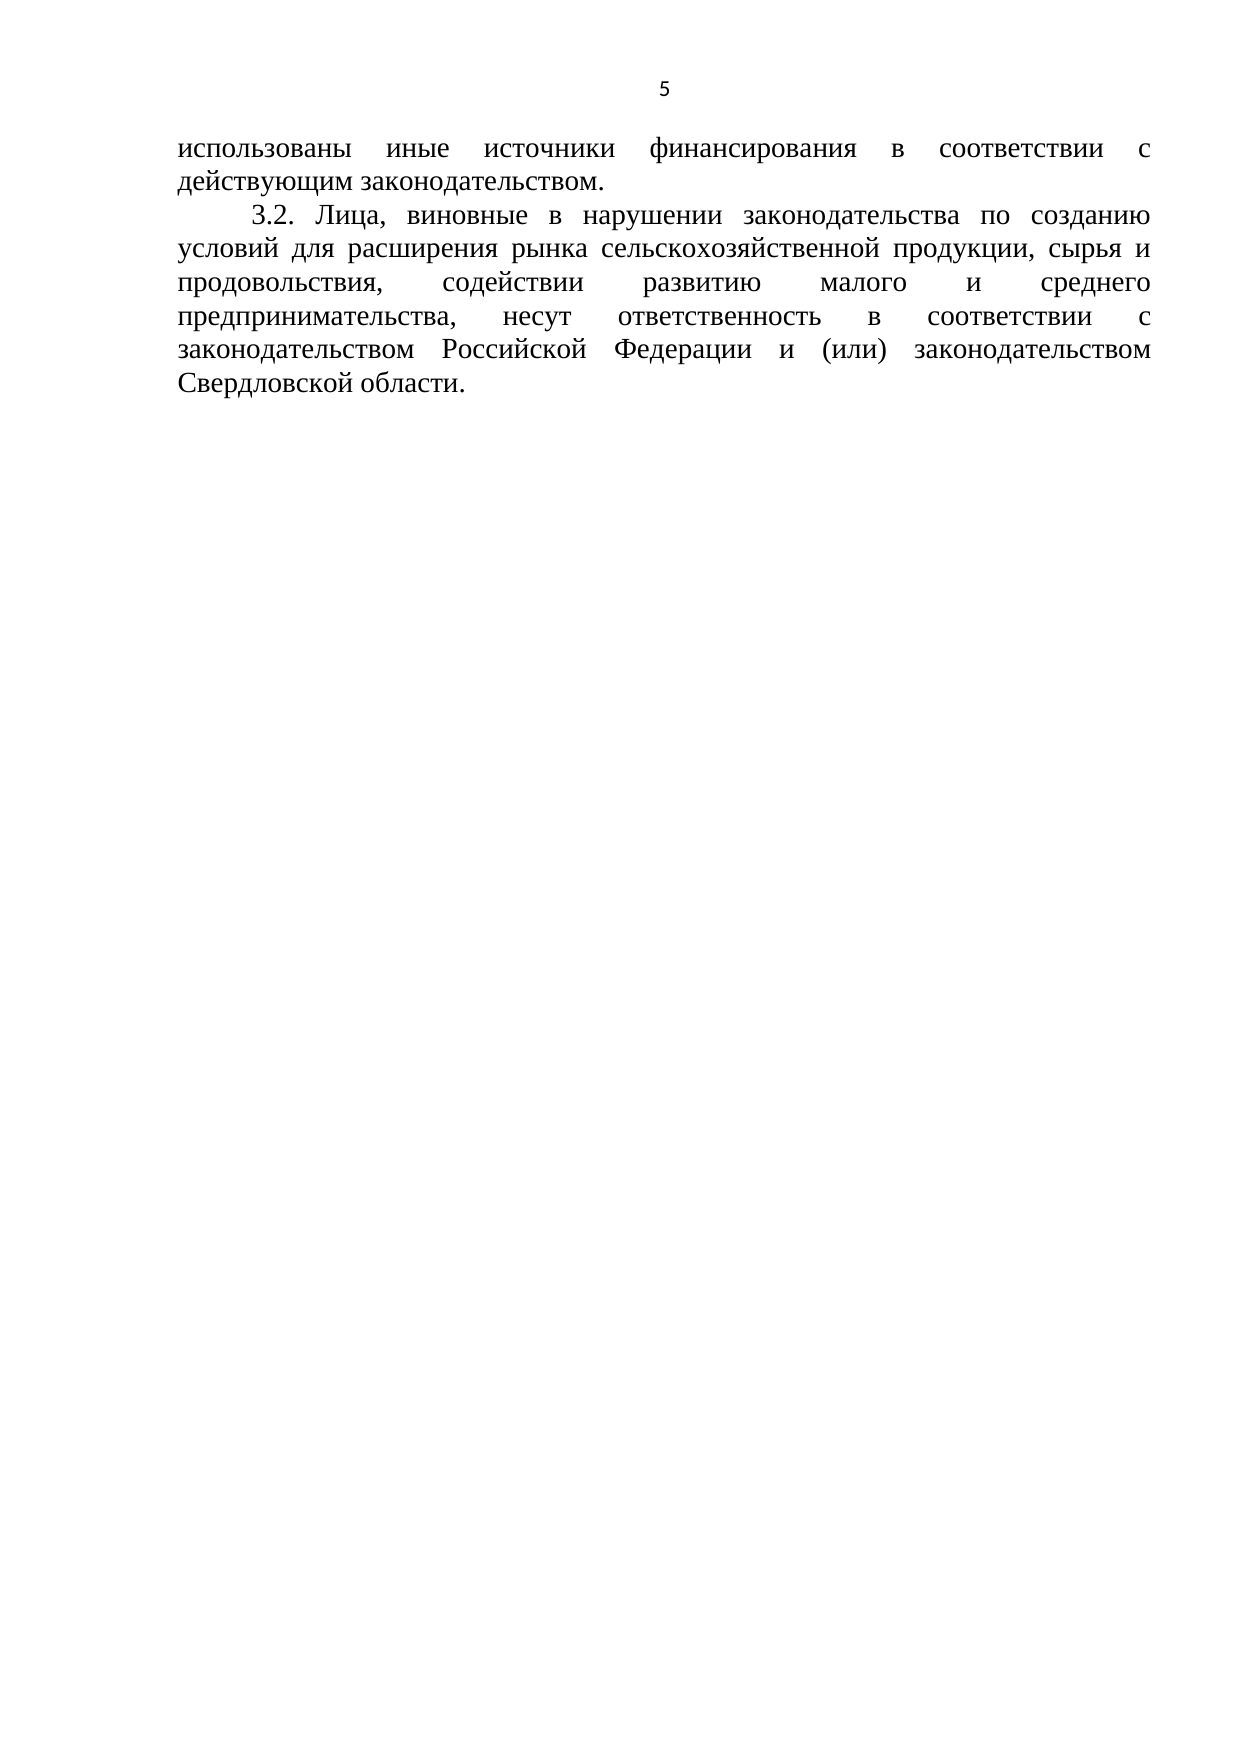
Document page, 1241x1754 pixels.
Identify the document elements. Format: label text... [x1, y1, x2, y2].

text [177, 130, 1152, 197]
text 3.2. Лица, виновные в нарушении законодательства по созданию условий для расширения рынка сельскохозяйственной продукции, сырья и продовольствия, содействии развитию малого и среднего предпринимательства, несут ответственность в соответствии с законодательством Российской Федерации и (или) законодательством Свердловской области. [177, 197, 1152, 398]
